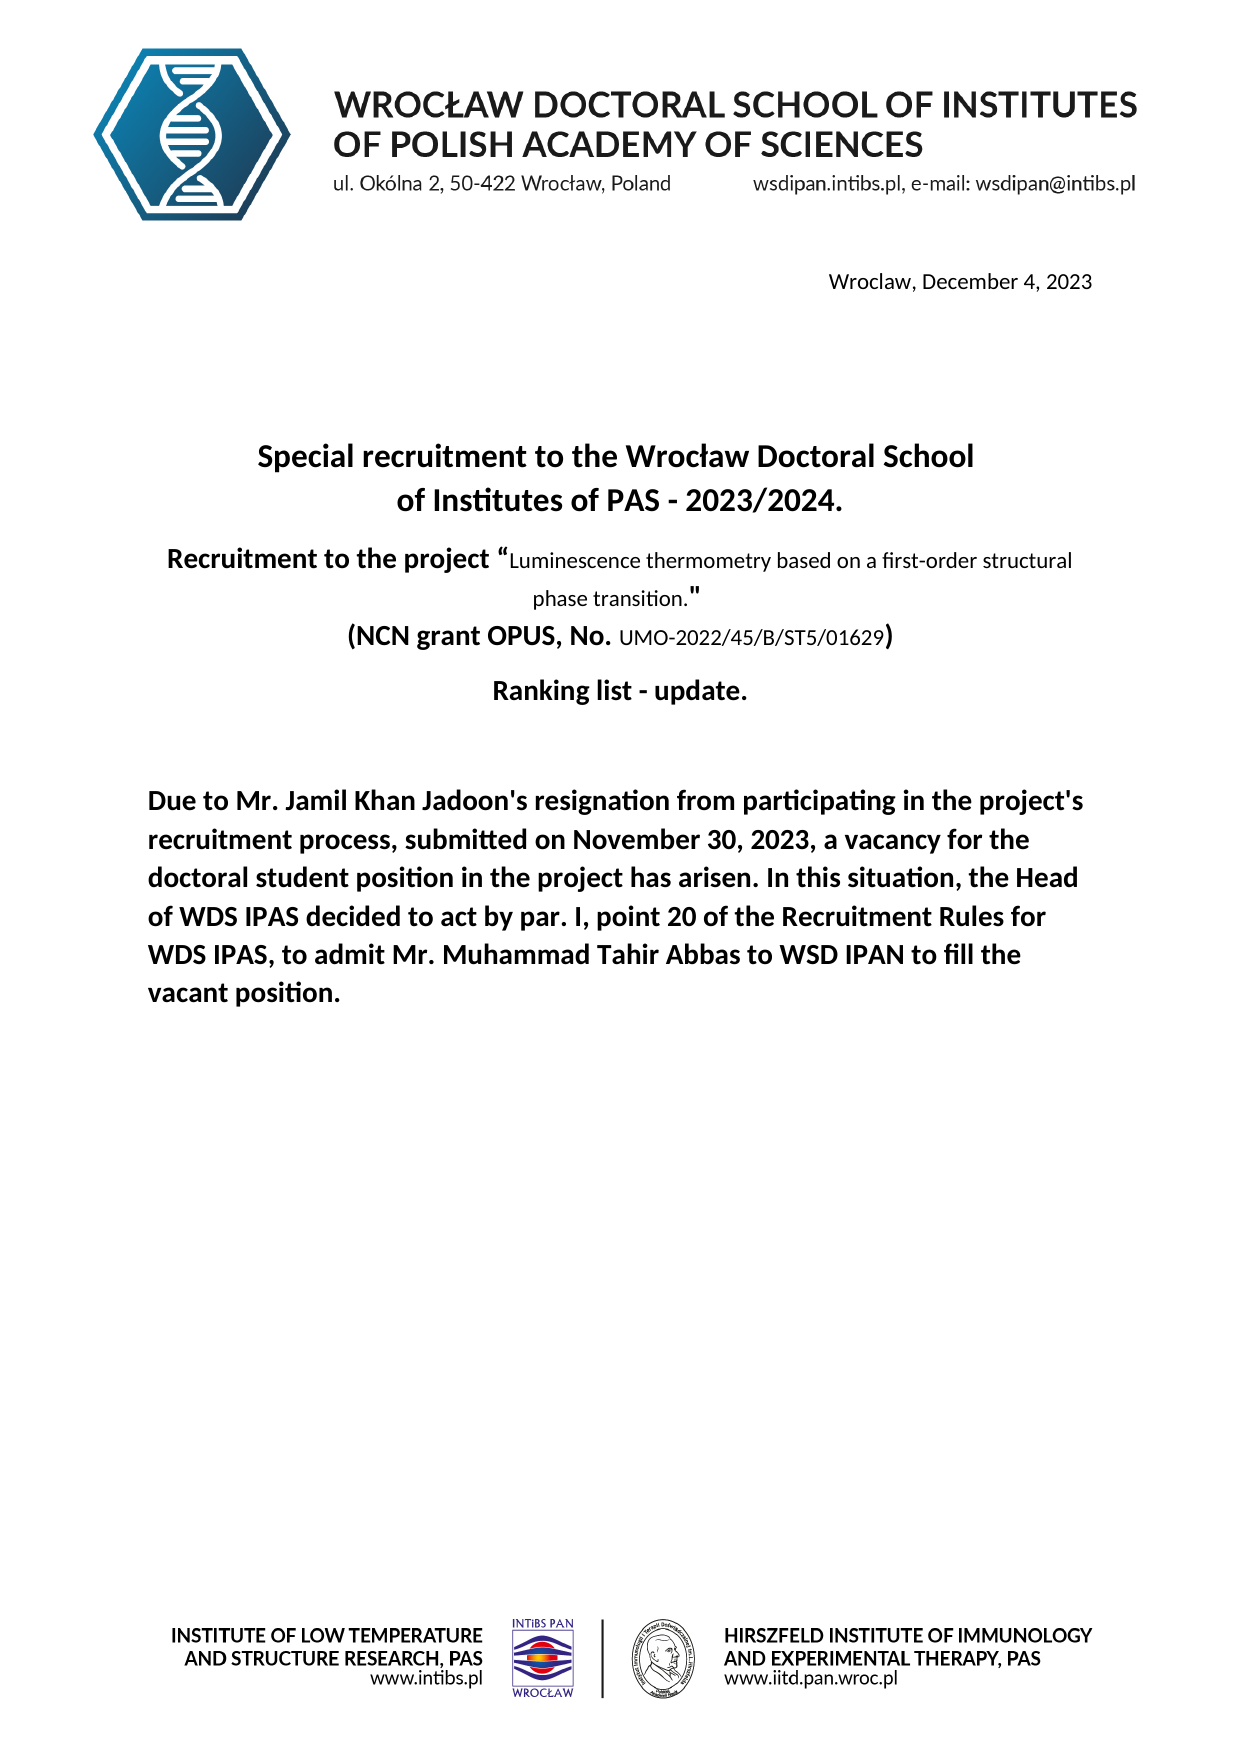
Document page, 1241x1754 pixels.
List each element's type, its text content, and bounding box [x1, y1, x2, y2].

text Ranking list - update. [148, 672, 1092, 708]
picture [0, 1601, 1241, 1716]
text Due to Mr. Jamil Khan Jadoon's resignation from participating in the project's recruitment process, submitted on November 30, 2023, a vacancy for the doctoral student position in the project has arisen. In this situation, the Head of WDS IPAS decided to act by par. I, point 20 of the Recruitment Rules for WDS IPAS, to admit Mr. Muhammad Tahir Abbas to WSD IPAN to fill the vacant position. [148, 782, 1092, 1010]
text Recruitment to the project “" (NCN grant OPUS, No. ) [148, 540, 1092, 653]
text Wroclaw, December 4, 2023 [148, 148, 1092, 295]
text Special recruitment to the Wrocław Doctoral School of Institutes of PAS - 2023/2024. [148, 436, 1092, 520]
picture [0, 5, 1241, 266]
